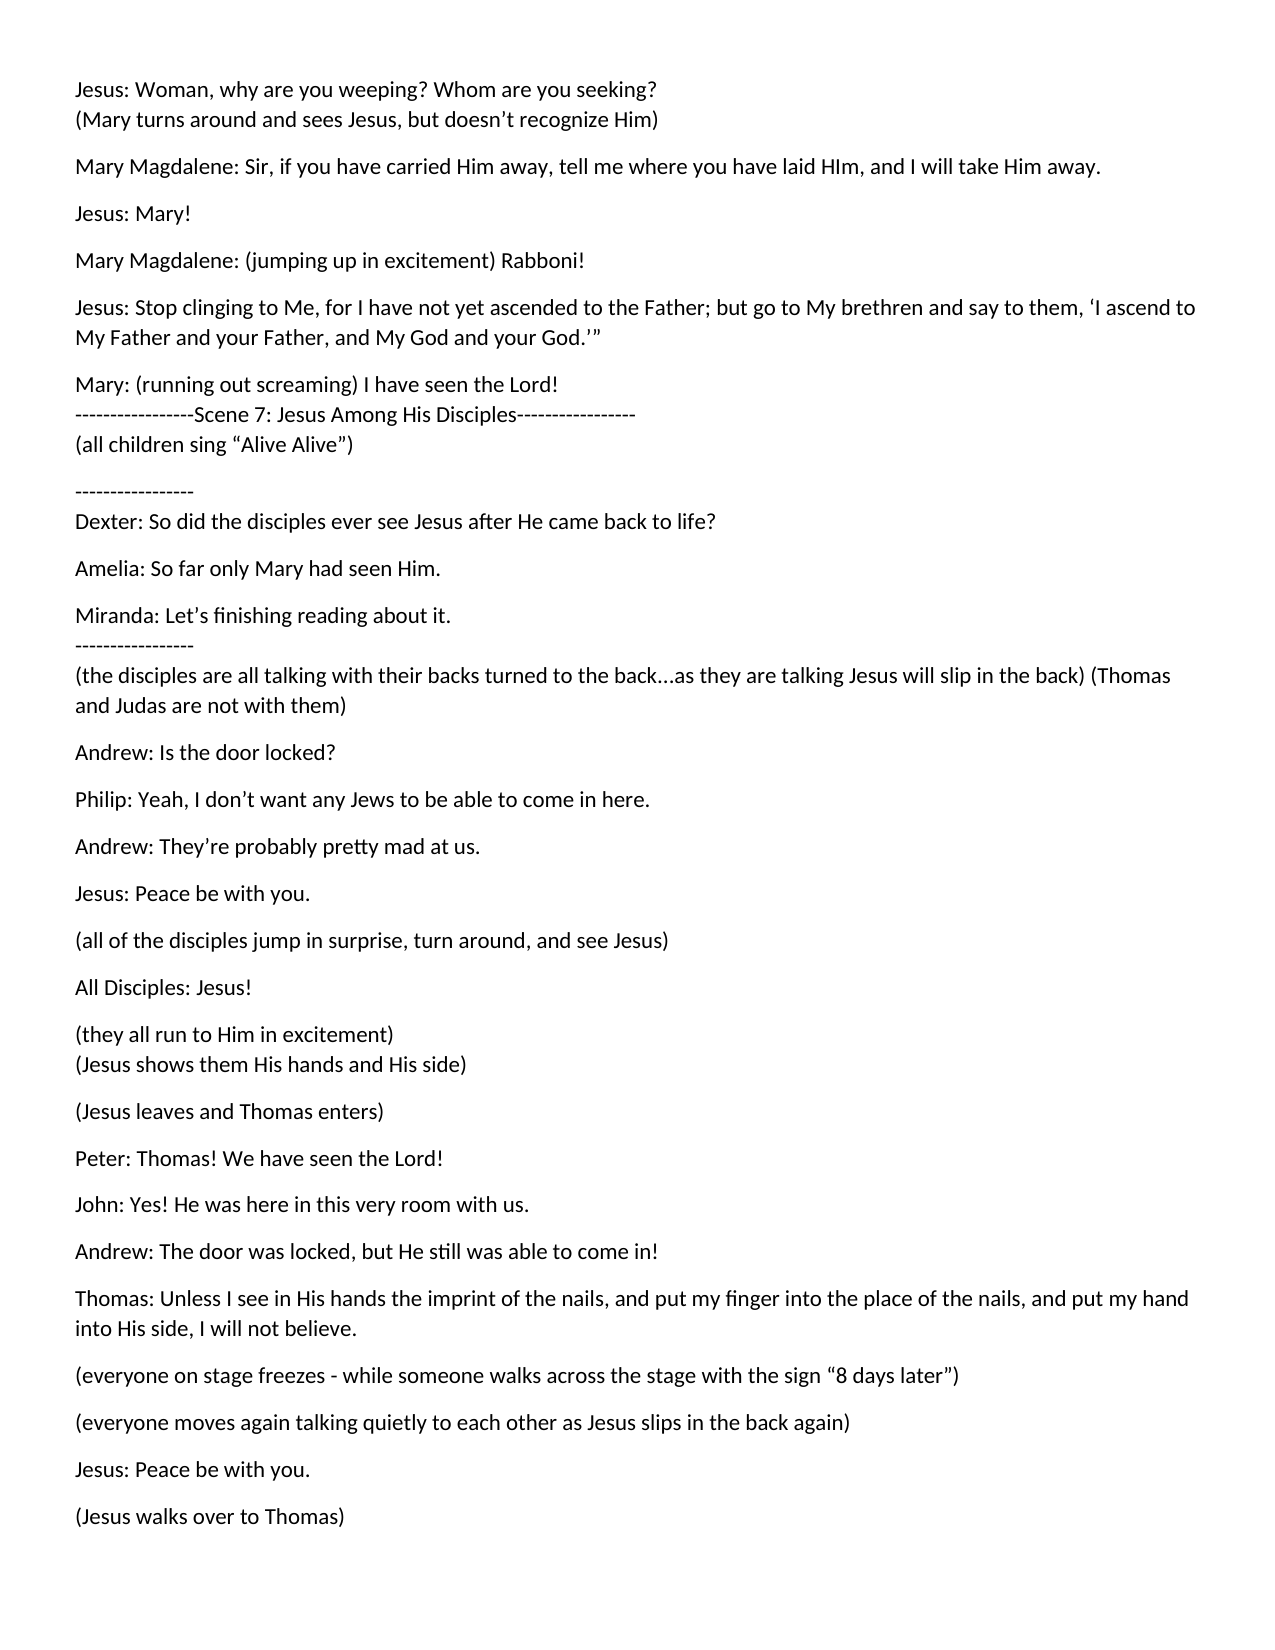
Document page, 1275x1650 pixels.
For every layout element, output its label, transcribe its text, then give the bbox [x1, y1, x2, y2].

text Peter: Thomas! We have seen the Lord! [75, 1144, 1200, 1172]
text Mary Magdalene: Sir, if you have carried Him away, tell me where you have laid HIm, and I will take Him away. [75, 152, 1200, 180]
text (all of the disciples jump in surprise, turn around, and see Jesus) [75, 926, 1200, 954]
text Philip: Yeah, I don’t want any Jews to be able to come in here. [75, 785, 1200, 813]
text (they all run to Him in excitement) (Jesus shows them His hands and His side) [75, 1020, 1200, 1078]
text Andrew: Is the door locked? [75, 738, 1200, 767]
text ----------------- Dexter: So did the disciples ever see Jesus after He came back to life? [75, 477, 1200, 535]
text Andrew: The door was locked, but He still was able to come in! [75, 1237, 1200, 1266]
text Thomas: Unless I see in His hands the imprint of the nails, and put my finger into the place of the nails, and put my hand into His side, I will not believe. [75, 1284, 1200, 1343]
text (everyone moves again talking quietly to each other as Jesus slips in the back again) [75, 1408, 1200, 1436]
text Jesus: Peace be with you. [75, 1455, 1200, 1483]
text Jesus: Mary! [75, 199, 1200, 227]
text Miranda: Let’s finishing reading about it. ----------------- (the disciples are all talking with their backs turned to the back...as they are talking Jesus will slip in the back) (Thomas and Judas are not with them) [75, 601, 1200, 720]
text Jesus: Peace be with you. [75, 879, 1200, 907]
text All Disciples: Jesus! [75, 973, 1200, 1001]
text (Jesus leaves and Thomas enters) [75, 1097, 1200, 1125]
text John: Yes! He was here in this very room with us. [75, 1191, 1200, 1219]
text Jesus: Woman, why are you weeping? Whom are you seeking? (Mary turns around and sees Jesus, but doesn’t recognize Him) [75, 75, 1200, 133]
text Amelia: So far only Mary had seen Him. [75, 554, 1200, 582]
text (Jesus walks over to Thomas) [75, 1502, 1200, 1530]
text Mary Magdalene: (jumping up in excitement) Rabboni! [75, 246, 1200, 274]
text Mary: (running out screaming) I have seen the Lord! -----------------Scene 7: Jesus Among His Disciples----------------- (all children sing “Alive Alive”) [75, 370, 1200, 458]
text Andrew: They’re probably pretty mad at us. [75, 832, 1200, 860]
text Jesus: Stop clinging to Me, for I have not yet ascended to the Father; but go to My brethren and say to them, ‘I ascend to My Father and your Father, and My God and your God.’” [75, 293, 1200, 351]
text (everyone on stage freezes - while someone walks across the stage with the sign “8 days later”) [75, 1361, 1200, 1389]
